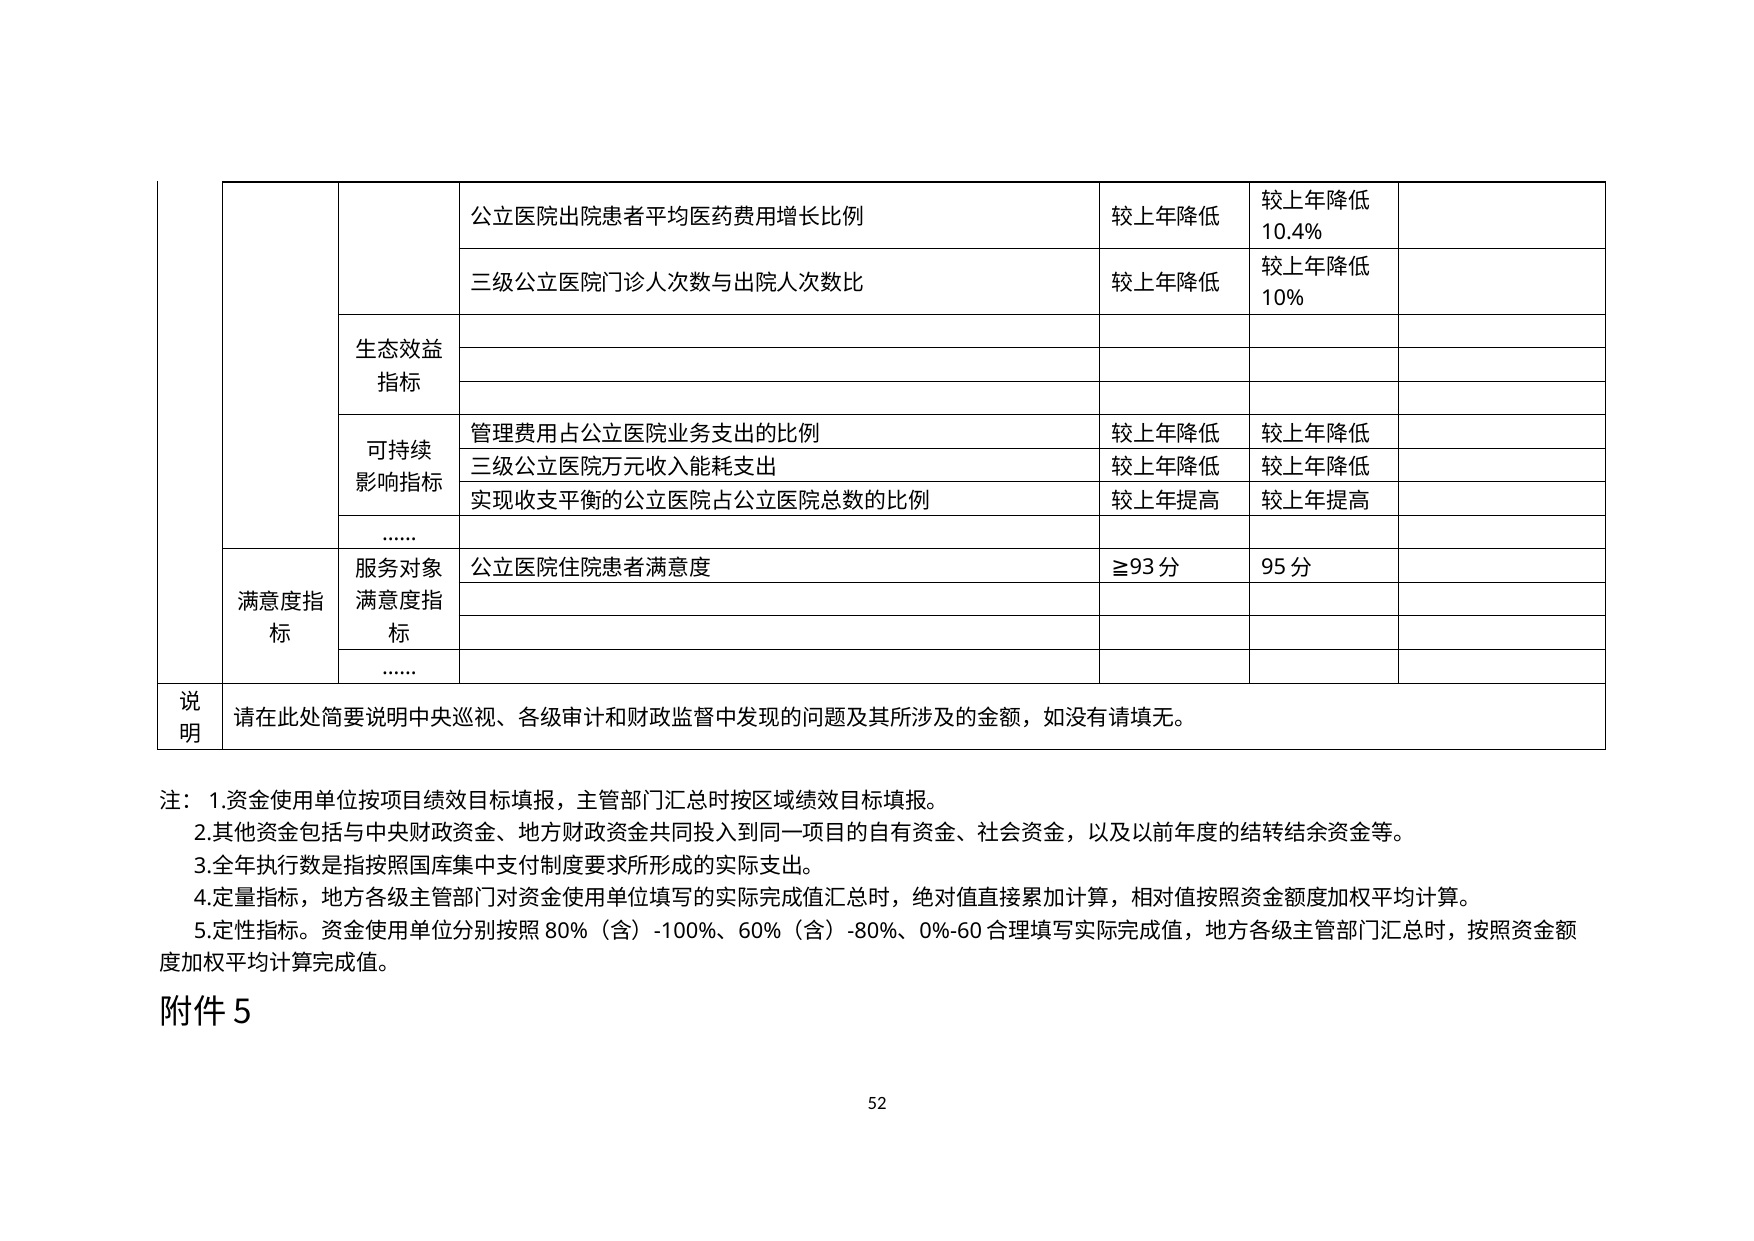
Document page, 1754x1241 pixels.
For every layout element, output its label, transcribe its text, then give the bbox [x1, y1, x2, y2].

text 5.定性指标。资金使用单位分别按照80%（含）-100%、60%（含）-80%、0%-60合理填写实际完成值，地方各级主管部门汇总时，按照资金额度加权平均计算完成值。 [159, 912, 1594, 977]
table_cell [1399, 482, 1605, 515]
table_cell [1399, 650, 1605, 682]
table_cell [460, 315, 1099, 347]
table_cell 实现收支平衡的公立医院占公立医院总数的比例 [460, 482, 1099, 515]
table_cell [1250, 516, 1398, 548]
text 附件5 [159, 977, 1594, 1042]
table_cell [1250, 348, 1398, 381]
table_cell 较上年降低 [1250, 449, 1398, 481]
table_cell [1100, 650, 1249, 682]
table_cell 较上年降低 [1100, 249, 1249, 313]
table_cell 三级公立医院门诊人次数与出院人次数比 [460, 249, 1099, 313]
table_cell 较上年降低 [1100, 183, 1249, 247]
table_cell ≧93分 [1100, 549, 1249, 582]
table_cell [1399, 415, 1605, 448]
table_cell [1399, 449, 1605, 481]
table_cell 较上年降低 [1250, 415, 1398, 448]
table_cell [1100, 315, 1249, 347]
table_cell [1250, 315, 1398, 347]
table_cell 较上年降低 [1100, 415, 1249, 448]
table_cell [1399, 616, 1605, 649]
table_cell 请在此处简要说明中央巡视、各级审计和财政监督中发现的问题及其所涉及的金额，如没有请填无。 [223, 684, 1605, 748]
text 4.定量指标，地方各级主管部门对资金使用单位填写的实际完成值汇总时，绝对值直接累加计算，相对值按照资金额度加权平均计算。 [159, 879, 1594, 912]
table_cell …… [339, 516, 459, 548]
table_cell 较上年降低10.4% [1250, 183, 1398, 247]
table_cell 较上年降低 [1100, 449, 1249, 481]
table_cell [1399, 382, 1605, 414]
table_cell [1250, 382, 1398, 414]
table_cell [1399, 583, 1605, 615]
table_cell 较上年提高 [1250, 482, 1398, 515]
table_cell [460, 382, 1099, 414]
table_cell 95分 [1250, 549, 1398, 582]
table_cell 满意度指标 [223, 549, 338, 682]
table_cell 公立医院出院患者平均医药费用增长比例 [460, 183, 1099, 247]
table_cell [460, 516, 1099, 548]
table_cell 较上年降低10% [1250, 249, 1398, 313]
table_cell [1399, 549, 1605, 582]
table_cell [460, 348, 1099, 381]
table_cell [1100, 583, 1249, 615]
table_cell 三级公立医院万元收入能耗支出 [460, 449, 1099, 481]
text 注： 1.资金使用单位按项目绩效目标填报，主管部门汇总时按区域绩效目标填报。 [159, 782, 1594, 814]
table_cell 管理费用占公立医院业务支出的比例 [460, 415, 1099, 448]
text 3.全年执行数是指按照国库集中支付制度要求所形成的实际支出。 [159, 847, 1594, 879]
table_cell [460, 616, 1099, 649]
table_cell [460, 650, 1099, 682]
table_cell [1250, 650, 1398, 682]
table_cell [1100, 516, 1249, 548]
table_cell [1399, 183, 1605, 247]
table_cell [1399, 516, 1605, 548]
table_cell 说明 [158, 684, 222, 748]
table_cell [460, 583, 1099, 615]
table_cell [1100, 382, 1249, 414]
table_cell 可持续 影响指标 [339, 415, 459, 515]
table_cell 较上年提高 [1100, 482, 1249, 515]
table_cell [1100, 348, 1249, 381]
table_cell 生态效益 指标 [339, 315, 459, 414]
table_cell [1250, 616, 1398, 649]
table_cell [1399, 315, 1605, 347]
table_cell 公立医院住院患者满意度 [460, 549, 1099, 582]
table_cell [1399, 348, 1605, 381]
table_cell [1250, 583, 1398, 615]
text 2.其他资金包括与中央财政资金、地方财政资金共同投入到同一项目的自有资金、社会资金，以及以前年度的结转结余资金等。 [159, 814, 1594, 847]
table_cell [1100, 616, 1249, 649]
table_cell …… [339, 650, 459, 682]
table_cell [1399, 249, 1605, 313]
table_cell 服务对象 满意度指标 [339, 549, 459, 649]
